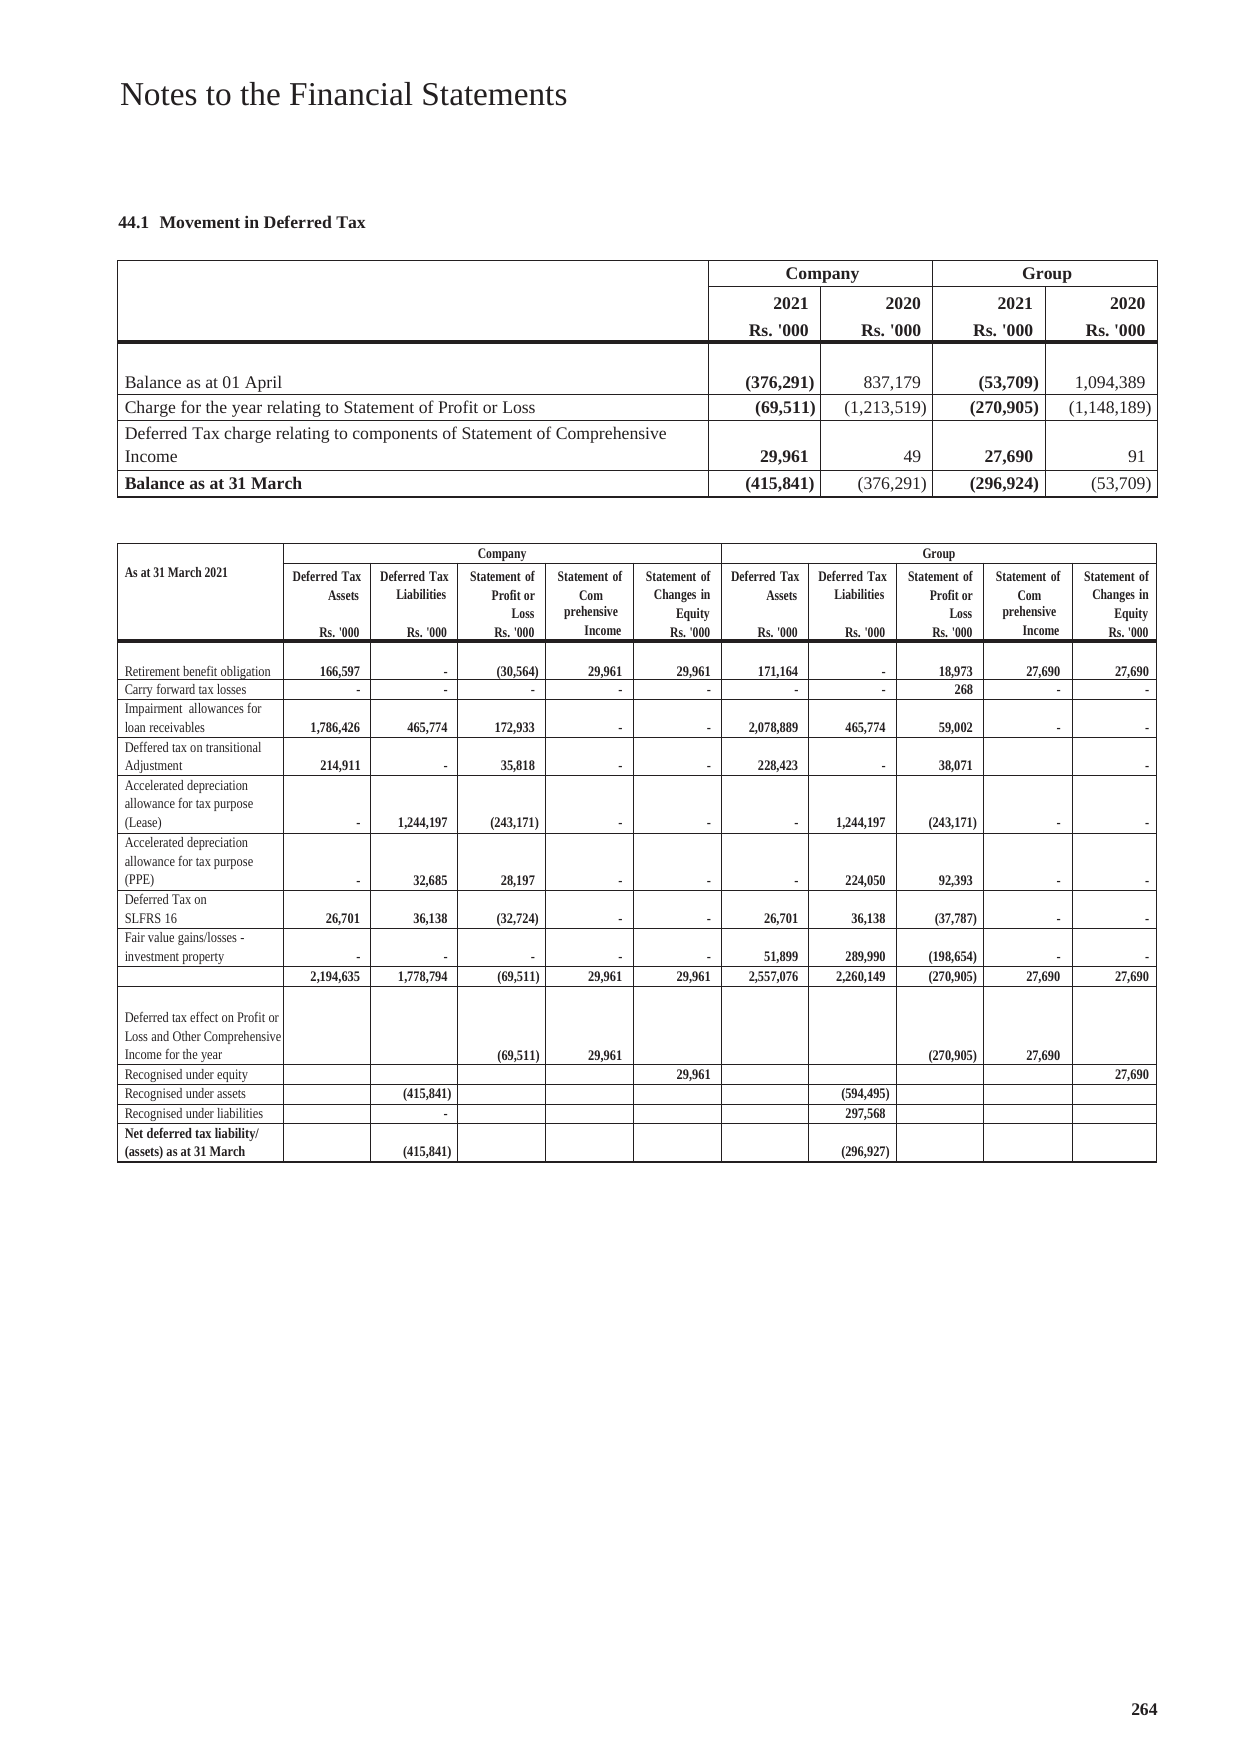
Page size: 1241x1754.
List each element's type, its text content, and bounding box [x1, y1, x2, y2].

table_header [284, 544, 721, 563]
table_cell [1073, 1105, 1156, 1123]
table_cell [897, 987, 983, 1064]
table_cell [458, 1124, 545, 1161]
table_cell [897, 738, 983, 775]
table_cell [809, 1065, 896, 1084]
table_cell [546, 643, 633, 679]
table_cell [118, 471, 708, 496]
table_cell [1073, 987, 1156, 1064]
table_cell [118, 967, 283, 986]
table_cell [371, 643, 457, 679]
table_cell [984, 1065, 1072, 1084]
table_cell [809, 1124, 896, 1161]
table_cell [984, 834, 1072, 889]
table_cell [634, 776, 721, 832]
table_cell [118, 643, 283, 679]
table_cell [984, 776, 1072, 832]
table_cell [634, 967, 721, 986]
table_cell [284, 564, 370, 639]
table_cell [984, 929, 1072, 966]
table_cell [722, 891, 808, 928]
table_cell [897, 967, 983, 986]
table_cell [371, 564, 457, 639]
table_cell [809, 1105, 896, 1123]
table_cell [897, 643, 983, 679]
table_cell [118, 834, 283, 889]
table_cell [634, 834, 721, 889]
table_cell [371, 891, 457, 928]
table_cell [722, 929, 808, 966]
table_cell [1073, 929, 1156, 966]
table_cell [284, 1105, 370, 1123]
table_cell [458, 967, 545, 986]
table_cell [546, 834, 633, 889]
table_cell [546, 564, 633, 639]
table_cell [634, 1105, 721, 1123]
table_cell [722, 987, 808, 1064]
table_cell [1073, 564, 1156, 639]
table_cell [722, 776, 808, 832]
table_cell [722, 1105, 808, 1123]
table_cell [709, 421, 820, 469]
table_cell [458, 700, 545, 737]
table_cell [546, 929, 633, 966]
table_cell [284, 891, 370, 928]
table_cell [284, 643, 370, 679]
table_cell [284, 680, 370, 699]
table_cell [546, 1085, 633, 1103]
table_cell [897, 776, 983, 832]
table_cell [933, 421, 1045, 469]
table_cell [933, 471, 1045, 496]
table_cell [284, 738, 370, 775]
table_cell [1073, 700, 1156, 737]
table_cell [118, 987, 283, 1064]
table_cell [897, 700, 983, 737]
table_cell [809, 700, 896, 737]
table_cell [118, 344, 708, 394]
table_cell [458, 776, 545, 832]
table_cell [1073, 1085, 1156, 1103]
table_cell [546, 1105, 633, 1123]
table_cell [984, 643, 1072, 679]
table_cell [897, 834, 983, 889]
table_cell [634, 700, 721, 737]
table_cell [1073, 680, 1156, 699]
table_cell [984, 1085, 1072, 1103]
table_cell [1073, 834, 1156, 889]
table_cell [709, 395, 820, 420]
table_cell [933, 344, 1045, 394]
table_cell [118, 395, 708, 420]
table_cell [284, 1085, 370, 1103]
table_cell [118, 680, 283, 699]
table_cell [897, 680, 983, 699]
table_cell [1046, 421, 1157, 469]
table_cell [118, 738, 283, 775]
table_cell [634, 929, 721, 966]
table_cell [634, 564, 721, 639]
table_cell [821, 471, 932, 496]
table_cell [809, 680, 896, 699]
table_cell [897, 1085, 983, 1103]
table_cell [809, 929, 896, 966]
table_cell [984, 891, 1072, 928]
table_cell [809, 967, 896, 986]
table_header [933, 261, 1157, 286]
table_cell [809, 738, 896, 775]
subtitle Movement in Deferred Tax [118, 212, 1169, 232]
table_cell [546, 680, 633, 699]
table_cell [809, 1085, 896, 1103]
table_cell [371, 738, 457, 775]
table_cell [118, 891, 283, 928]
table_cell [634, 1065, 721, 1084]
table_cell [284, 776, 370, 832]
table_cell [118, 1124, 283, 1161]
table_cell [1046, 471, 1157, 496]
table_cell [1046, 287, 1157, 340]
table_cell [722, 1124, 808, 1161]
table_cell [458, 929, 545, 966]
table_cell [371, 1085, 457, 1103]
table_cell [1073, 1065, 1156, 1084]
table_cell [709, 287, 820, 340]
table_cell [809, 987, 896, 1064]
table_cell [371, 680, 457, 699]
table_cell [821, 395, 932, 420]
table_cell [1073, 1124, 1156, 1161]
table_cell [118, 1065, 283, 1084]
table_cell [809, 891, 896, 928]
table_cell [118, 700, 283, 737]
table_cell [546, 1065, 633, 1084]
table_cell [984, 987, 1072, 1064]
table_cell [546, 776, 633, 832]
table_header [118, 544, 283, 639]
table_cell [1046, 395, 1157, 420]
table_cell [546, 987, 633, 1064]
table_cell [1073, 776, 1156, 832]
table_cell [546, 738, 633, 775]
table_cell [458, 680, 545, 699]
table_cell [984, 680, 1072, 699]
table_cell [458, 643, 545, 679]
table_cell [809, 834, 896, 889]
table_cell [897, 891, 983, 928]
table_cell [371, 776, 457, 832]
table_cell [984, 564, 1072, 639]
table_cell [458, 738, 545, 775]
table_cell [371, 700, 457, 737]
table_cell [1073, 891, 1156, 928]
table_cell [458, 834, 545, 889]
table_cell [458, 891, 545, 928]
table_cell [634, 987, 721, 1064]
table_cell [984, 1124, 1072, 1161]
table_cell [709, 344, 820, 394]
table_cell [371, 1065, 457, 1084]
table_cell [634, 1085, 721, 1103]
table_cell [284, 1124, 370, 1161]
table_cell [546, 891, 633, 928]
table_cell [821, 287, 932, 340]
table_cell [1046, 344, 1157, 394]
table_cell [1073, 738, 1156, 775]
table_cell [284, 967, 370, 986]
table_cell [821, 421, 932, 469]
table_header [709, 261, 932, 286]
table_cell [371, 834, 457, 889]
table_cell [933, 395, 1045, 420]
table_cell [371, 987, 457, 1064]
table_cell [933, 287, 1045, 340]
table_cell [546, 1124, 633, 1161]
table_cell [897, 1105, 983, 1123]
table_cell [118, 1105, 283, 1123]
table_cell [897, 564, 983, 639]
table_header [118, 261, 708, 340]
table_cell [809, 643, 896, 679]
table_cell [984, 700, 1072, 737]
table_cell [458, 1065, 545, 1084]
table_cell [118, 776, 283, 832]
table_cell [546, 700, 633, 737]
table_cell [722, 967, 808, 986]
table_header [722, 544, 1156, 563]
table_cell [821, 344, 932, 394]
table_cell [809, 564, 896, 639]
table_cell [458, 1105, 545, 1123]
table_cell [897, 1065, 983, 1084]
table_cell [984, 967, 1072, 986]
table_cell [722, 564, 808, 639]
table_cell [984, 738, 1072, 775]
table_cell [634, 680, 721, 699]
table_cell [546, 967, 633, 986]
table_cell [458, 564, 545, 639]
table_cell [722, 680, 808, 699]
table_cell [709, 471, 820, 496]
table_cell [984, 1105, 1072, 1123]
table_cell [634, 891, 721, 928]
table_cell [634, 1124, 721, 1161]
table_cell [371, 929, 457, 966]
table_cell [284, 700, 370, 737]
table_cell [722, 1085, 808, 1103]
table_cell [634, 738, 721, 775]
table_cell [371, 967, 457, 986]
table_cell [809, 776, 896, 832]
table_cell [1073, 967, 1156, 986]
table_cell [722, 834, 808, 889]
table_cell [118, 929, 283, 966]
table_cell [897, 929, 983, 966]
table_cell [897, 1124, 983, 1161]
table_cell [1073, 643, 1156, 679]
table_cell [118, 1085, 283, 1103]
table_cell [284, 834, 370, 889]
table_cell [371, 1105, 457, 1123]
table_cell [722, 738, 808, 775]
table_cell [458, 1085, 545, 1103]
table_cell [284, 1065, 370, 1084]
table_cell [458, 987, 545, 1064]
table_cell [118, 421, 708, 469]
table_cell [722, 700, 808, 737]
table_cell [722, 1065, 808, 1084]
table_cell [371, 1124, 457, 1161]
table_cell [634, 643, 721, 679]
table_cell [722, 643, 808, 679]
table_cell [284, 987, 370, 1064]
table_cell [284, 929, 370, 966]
